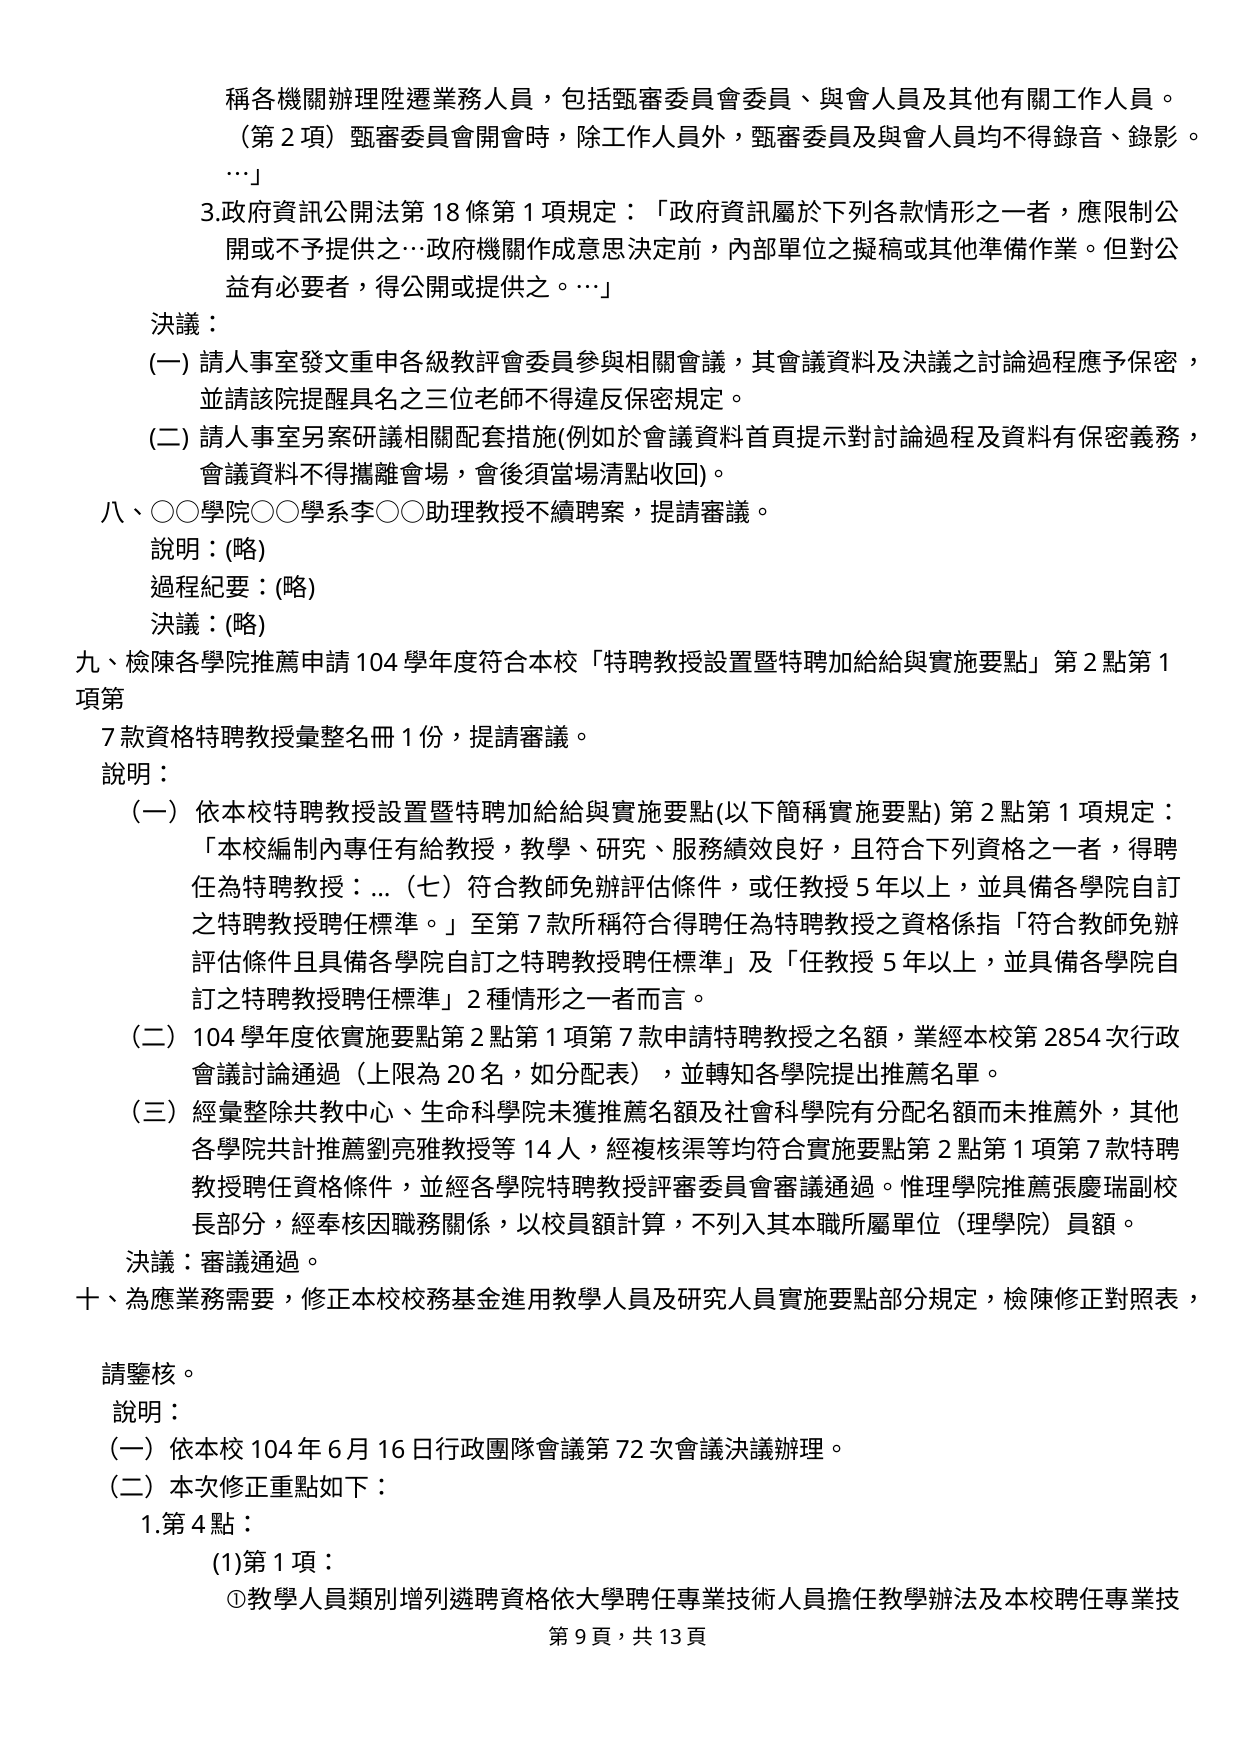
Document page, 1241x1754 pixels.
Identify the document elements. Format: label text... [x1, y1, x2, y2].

text 1.第4點： [75, 1504, 1181, 1541]
text 請鑒核。 [75, 1354, 1181, 1391]
list 請人事室發文重申各級教評會委員參與相關會議，其會議資料及決議之討論過程應予保密，並請該院提醒具名之三位老師不得違反保密規定。 [149, 341, 1181, 416]
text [200, 79, 1181, 191]
text (1)第1項： [75, 1541, 1181, 1579]
text 決議： [150, 304, 1181, 341]
text 說明： [75, 1391, 1181, 1429]
list （三）經彙整除共教中心、生命科學院未獲推薦名額及社會科學院有分配名額而未推薦外，其他各學院共計推薦劉亮雅教授等14人，經複核渠等均符合實施要點第2點第1項第7款特聘教授聘任資格條件，並經各學院特聘教授評審委員會審議通過。惟理學院推薦張慶瑞副校長部分，經奉核因職務關係，以校員額計算，不列入其本職所屬單位（理學院）員額。 [117, 1091, 1181, 1241]
list （一）依本校特聘教授設置暨特聘加給給與實施要點(以下簡稱實施要點) 第2點第1項規定：「本校編制內專任有給教授，教學、研究、服務績效良好，且符合下列資格之一者，得聘任為特聘教授：...（七）符合教師免辦評估條件，或任教授5年以上，並具備各學院自訂之特聘教授聘任標準。」至第7款所稱符合得聘任為特聘教授之資格係指「符合教師免辦評估條件且具備各學院自訂之特聘教授聘任標準」及「任教授5年以上，並具備各學院自訂之特聘教授聘任標準」2種情形之一者而言。 [117, 791, 1181, 1016]
text 3.政府資訊公開法第18條第1項規定：「政府資訊屬於下列各款情形之一者，應限制公開或不予提供之…政府機關作成意思決定前，內部單位之擬稿或其他準備作業。但對公益有必要者，得公開或提供之。…」 [200, 191, 1181, 304]
list 請人事室另案研議相關配套措施(例如於會議資料首頁提示對討論過程及資料有保密義務，會議資料不得攜離會場，會後須當場清點收回)。 [149, 416, 1181, 491]
text 十、為應業務需要，修正本校校務基金進用教學人員及研究人員實施要點部分規定，檢陳修正對照表， [75, 1279, 1181, 1354]
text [225, 1579, 1181, 1616]
list 決議：審議通過。 [125, 1241, 1181, 1279]
text 八、○○學院○○學系李○○助理教授不續聘案，提請審議。 [100, 491, 1181, 529]
text 說明： [75, 754, 1181, 791]
text 7款資格特聘教授彙整名冊1份，提請審議。 [75, 716, 1181, 754]
list （二）104學年度依實施要點第2點第1項第7款申請特聘教授之名額，業經本校第2854次行政會議討論通過（上限為20名，如分配表），並轉知各學院提出推薦名單。 [117, 1016, 1181, 1091]
text （一）依本校104年6月16日行政團隊會議第72次會議決議辦理。 [75, 1429, 1181, 1466]
text 過程紀要：(略) [150, 566, 1181, 604]
text 九、檢陳各學院推薦申請104學年度符合本校「特聘教授設置暨特聘加給給與實施要點」第2點第1項第 [75, 641, 1181, 716]
text 說明：(略) [150, 529, 1181, 566]
text （二）本次修正重點如下： [75, 1466, 1181, 1504]
text 決議：(略) [150, 604, 1181, 641]
